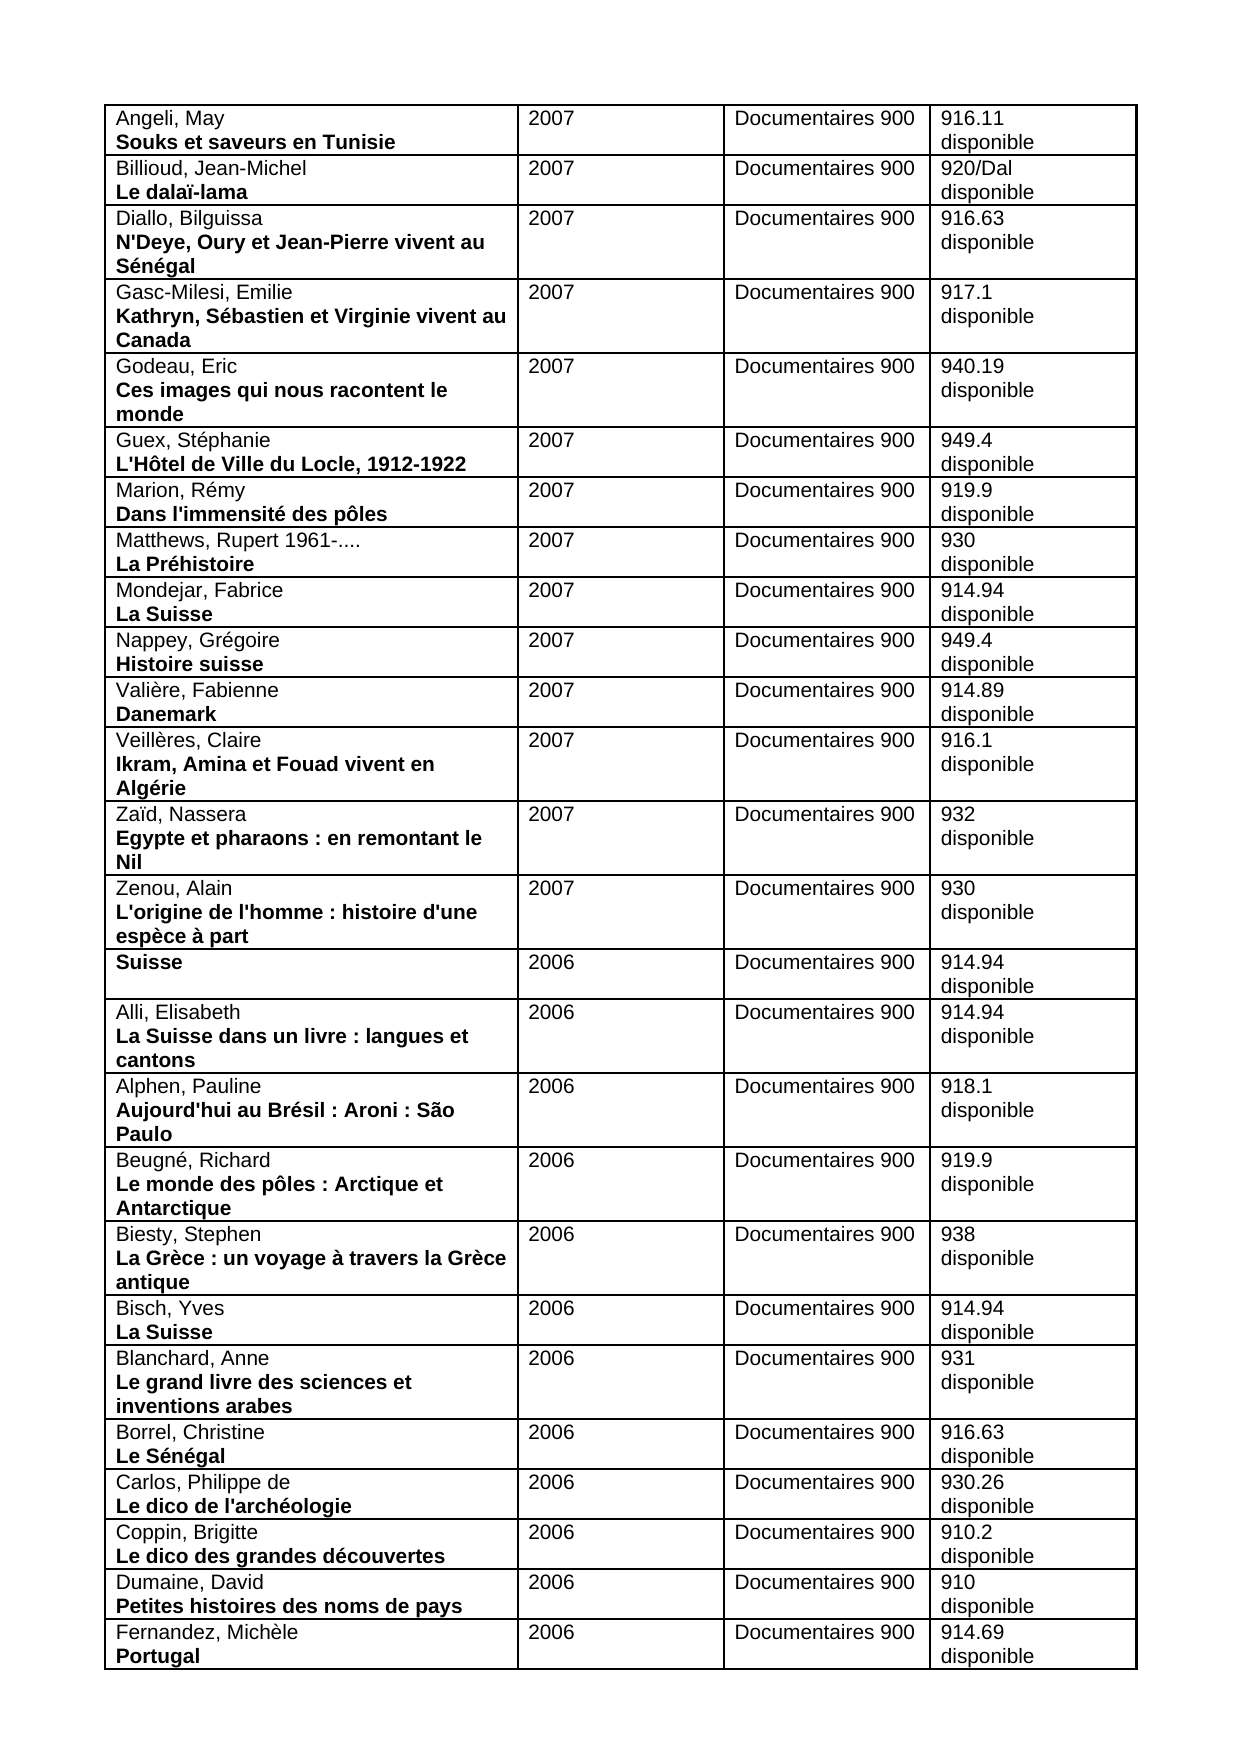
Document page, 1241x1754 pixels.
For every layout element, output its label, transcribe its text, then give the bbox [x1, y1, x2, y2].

table_cell Zenou, Alain L'origine de l'homme : histoire d'une espèce à part [106, 876, 517, 948]
table_cell 2006 [519, 1346, 723, 1418]
table_cell Alli, Elisabeth La Suisse dans un livre : langues et cantons [106, 1000, 517, 1072]
table_cell 2007 [519, 206, 723, 278]
table_cell Documentaires 900 [725, 1420, 929, 1468]
table_cell Documentaires 900 [725, 1620, 929, 1668]
table_cell 938 disponible [931, 1222, 1135, 1294]
table_cell 2007 [519, 428, 723, 476]
table_cell 2006 [519, 1520, 723, 1568]
table_cell 910 disponible [931, 1570, 1135, 1618]
table_cell 930.26 disponible [931, 1470, 1135, 1518]
table_cell Dumaine, David Petites histoires des noms de pays [106, 1570, 517, 1618]
table_cell 914.69 disponible [931, 1620, 1135, 1668]
table_cell 2006 [519, 1570, 723, 1618]
table_cell Godeau, Eric Ces images qui nous racontent le monde [106, 354, 517, 426]
table_cell Borrel, Christine Le Sénégal [106, 1420, 517, 1468]
table_cell 914.94 disponible [931, 1296, 1135, 1344]
table_cell Documentaires 900 [725, 478, 929, 526]
table_cell Documentaires 900 [725, 578, 929, 626]
table_cell Suisse [106, 950, 517, 998]
table_cell Zaïd, Nassera Egypte et pharaons : en remontant le Nil [106, 802, 517, 874]
table_cell Documentaires 900 [725, 1520, 929, 1568]
table_cell Documentaires 900 [725, 1296, 929, 1344]
table_cell 914.94 disponible [931, 950, 1135, 998]
table_cell Documentaires 900 [725, 1074, 929, 1146]
table_cell 910.2 disponible [931, 1520, 1135, 1568]
table_cell 2006 [519, 1074, 723, 1146]
table_cell Documentaires 900 [725, 428, 929, 476]
table_cell Documentaires 900 [725, 1346, 929, 1418]
table_cell Beugné, Richard Le monde des pôles : Arctique et Antarctique [106, 1148, 517, 1220]
table_cell 2006 [519, 1000, 723, 1072]
table_cell 2007 [519, 478, 723, 526]
table_cell 2007 [519, 528, 723, 576]
table_cell 949.4 disponible [931, 628, 1135, 676]
table_cell 2006 [519, 1620, 723, 1668]
table_cell Documentaires 900 [725, 678, 929, 726]
table_cell 2007 [519, 628, 723, 676]
table_cell 2007 [519, 156, 723, 204]
table_cell Documentaires 900 [725, 1000, 929, 1072]
table_cell Documentaires 900 [725, 280, 929, 352]
table_cell 940.19 disponible [931, 354, 1135, 426]
table_cell 920/Dal disponible [931, 156, 1135, 204]
table_cell Marion, Rémy Dans l'immensité des pôles [106, 478, 517, 526]
table_cell Documentaires 900 [725, 1222, 929, 1294]
table_cell 2007 [519, 106, 723, 154]
table_cell 2007 [519, 578, 723, 626]
table_cell Carlos, Philippe de Le dico de l'archéologie [106, 1470, 517, 1518]
table_cell Documentaires 900 [725, 876, 929, 948]
table_cell 2007 [519, 728, 723, 800]
table_cell 914.89 disponible [931, 678, 1135, 726]
table_cell Documentaires 900 [725, 206, 929, 278]
table_cell Documentaires 900 [725, 354, 929, 426]
table_cell Documentaires 900 [725, 1470, 929, 1518]
table_cell Diallo, Bilguissa N'Deye, Oury et Jean-Pierre vivent au Sénégal [106, 206, 517, 278]
table_cell 914.94 disponible [931, 1000, 1135, 1072]
table_cell Coppin, Brigitte Le dico des grandes découvertes [106, 1520, 517, 1568]
table_cell 2007 [519, 802, 723, 874]
table_cell Matthews, Rupert 1961-.... La Préhistoire [106, 528, 517, 576]
table_cell 914.94 disponible [931, 578, 1135, 626]
table_cell 919.9 disponible [931, 478, 1135, 526]
table_cell 918.1 disponible [931, 1074, 1135, 1146]
table_cell Blanchard, Anne Le grand livre des sciences et inventions arabes [106, 1346, 517, 1418]
table_cell 932 disponible [931, 802, 1135, 874]
table_cell 2006 [519, 1222, 723, 1294]
table_cell 916.63 disponible [931, 1420, 1135, 1468]
table_cell 931 disponible [931, 1346, 1135, 1418]
table_cell 2007 [519, 876, 723, 948]
table_cell 2007 [519, 678, 723, 726]
table_cell Nappey, Grégoire Histoire suisse [106, 628, 517, 676]
table_cell Documentaires 900 [725, 1148, 929, 1220]
table_cell Documentaires 900 [725, 156, 929, 204]
table_cell 2006 [519, 1470, 723, 1518]
table_cell Bisch, Yves La Suisse [106, 1296, 517, 1344]
table_cell 2006 [519, 1148, 723, 1220]
table_cell 2007 [519, 354, 723, 426]
table_cell 930 disponible [931, 876, 1135, 948]
table_cell 2006 [519, 1296, 723, 1344]
table_cell Documentaires 900 [725, 106, 929, 154]
table_cell 916.1 disponible [931, 728, 1135, 800]
table_cell 2007 [519, 280, 723, 352]
table_cell 949.4 disponible [931, 428, 1135, 476]
table_cell Documentaires 900 [725, 728, 929, 800]
table_cell Fernandez, Michèle Portugal [106, 1620, 517, 1668]
table_cell Documentaires 900 [725, 802, 929, 874]
table_cell 917.1 disponible [931, 280, 1135, 352]
table_cell 2006 [519, 950, 723, 998]
table_cell Gasc-Milesi, Emilie Kathryn, Sébastien et Virginie vivent au Canada [106, 280, 517, 352]
table_cell Mondejar, Fabrice La Suisse [106, 578, 517, 626]
table_cell 916.63 disponible [931, 206, 1135, 278]
table_cell Documentaires 900 [725, 950, 929, 998]
table_cell 930 disponible [931, 528, 1135, 576]
table_cell Veillères, Claire Ikram, Amina et Fouad vivent en Algérie [106, 728, 517, 800]
table_cell Billioud, Jean-Michel Le dalaï-lama [106, 156, 517, 204]
table_cell 919.9 disponible [931, 1148, 1135, 1220]
table_cell Guex, Stéphanie L'Hôtel de Ville du Locle, 1912-1922 [106, 428, 517, 476]
table_cell Valière, Fabienne Danemark [106, 678, 517, 726]
table_cell Angeli, May Souks et saveurs en Tunisie [106, 106, 517, 154]
table_cell Documentaires 900 [725, 1570, 929, 1618]
table_cell 2006 [519, 1420, 723, 1468]
table_cell Documentaires 900 [725, 628, 929, 676]
table_cell Documentaires 900 [725, 528, 929, 576]
table_cell Biesty, Stephen La Grèce : un voyage à travers la Grèce antique [106, 1222, 517, 1294]
table_cell 916.11 disponible [931, 106, 1135, 154]
table_cell Alphen, Pauline Aujourd'hui au Brésil : Aroni : São Paulo [106, 1074, 517, 1146]
